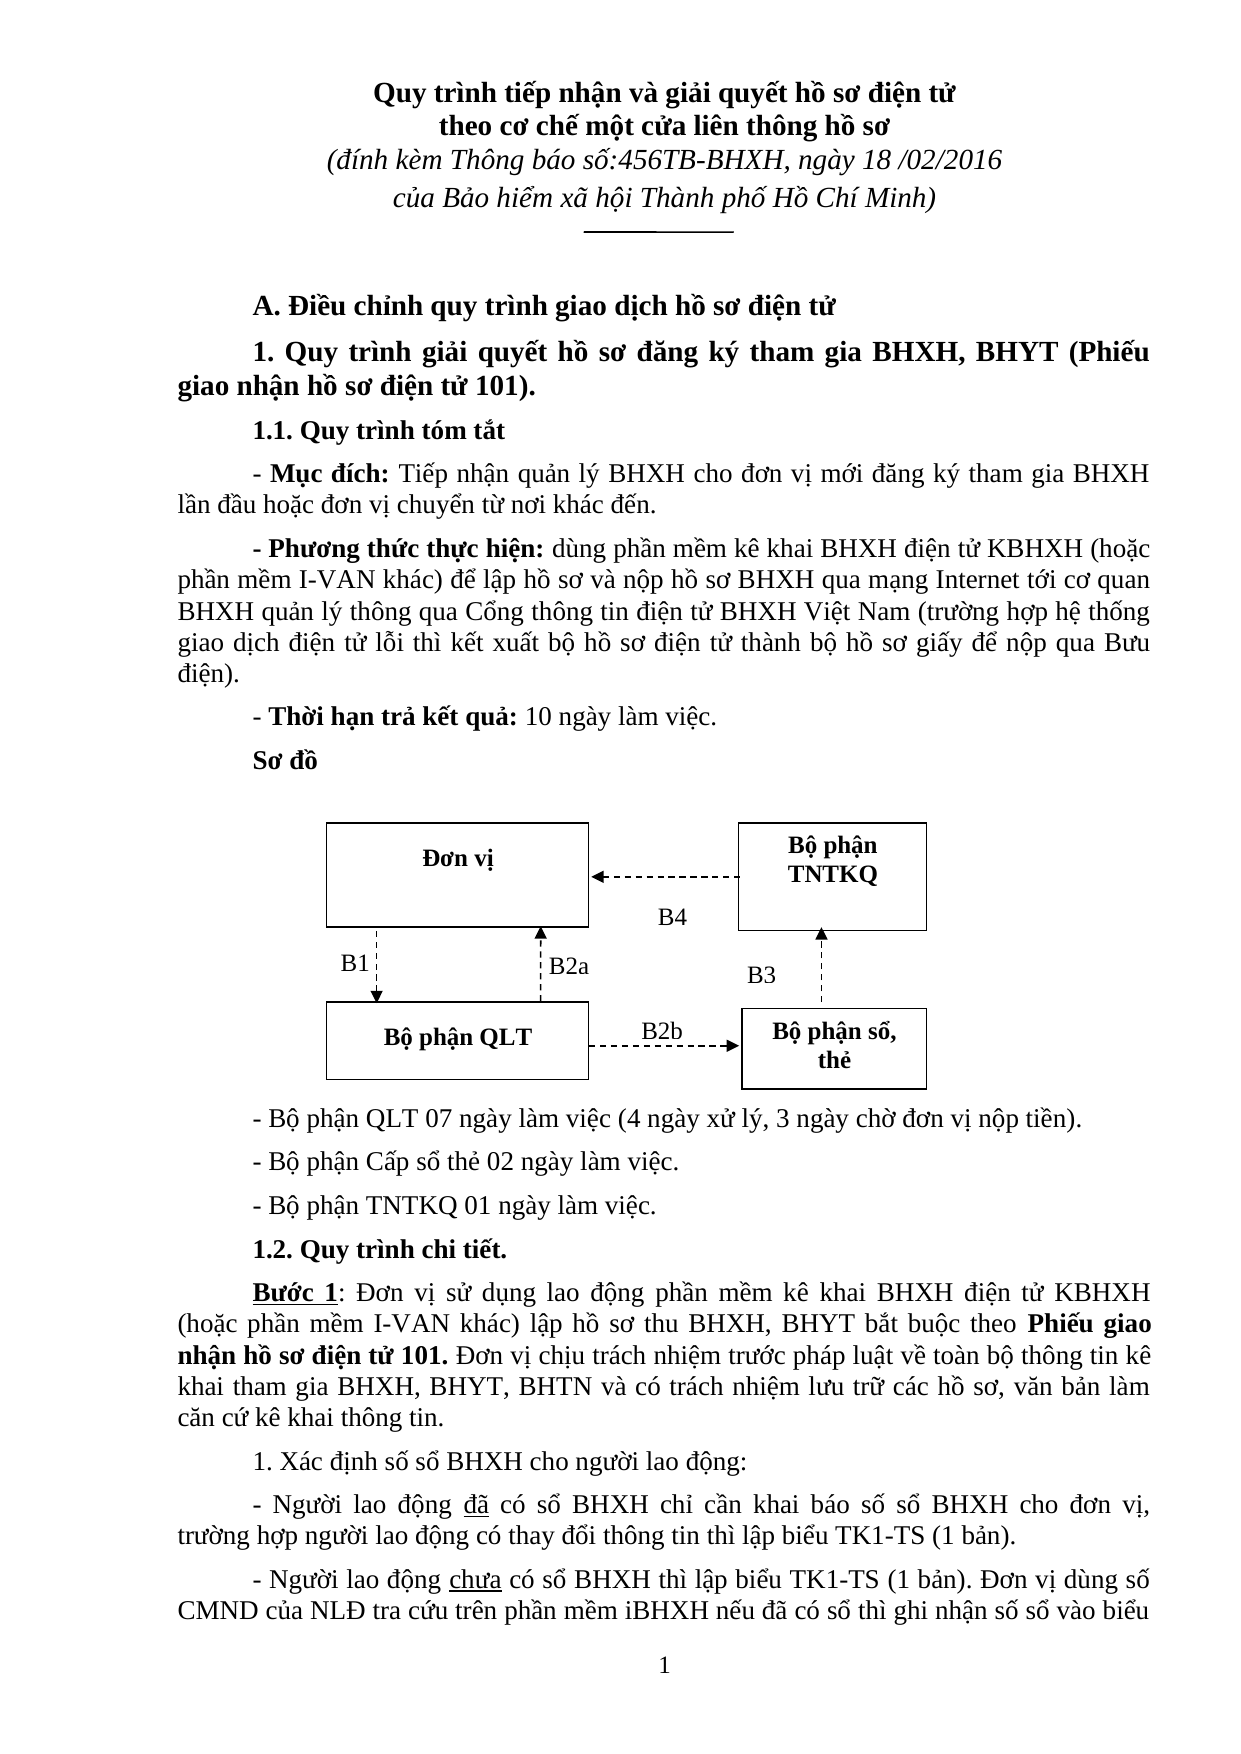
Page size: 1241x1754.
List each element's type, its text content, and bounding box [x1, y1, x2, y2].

text - Bộ phận QLT 07 ngày làm việc (4 ngày xử lý, 3 ngày chờ đơn vị nộp tiền). [177, 1102, 1152, 1133]
text - Người lao động đã có sổ BHXH chỉ cần khai báo số sổ BHXH cho đơn vị, trường hợp người lao động có thay đổi thông tin thì lập biểu TK1-TS (1 bản). [177, 1488, 1152, 1551]
text - Phương thức thực hiện: dùng phần mềm kê khai BHXH điện tử KBHXH (hoặc phần mềm I-VAN khác) để lập hồ sơ và nộp hồ sơ BHXH qua mạng Internet tới cơ quan BHXH quản lý thông qua Cổng thông tin điện tử BHXH Việt Nam (trường hợp hệ thống giao dịch điện tử lỗi thì kết xuất bộ hồ sơ điện tử thành bộ hồ sơ giấy để nộp qua Bưu điện). [177, 532, 1152, 688]
text 1. Xác định số sổ BHXH cho người lao động: [177, 1445, 1152, 1476]
text 1. Quy trình giải quyết hồ sơ đăng ký tham gia BHXH, BHYT (Phiếu giao nhận hồ sơ điện tử 101). [177, 334, 1152, 401]
text (đính kèm Thông báo số:456TB-BHXH, ngày 18 /02/2016 của Bảo hiểm xã hội Thành phố Hồ Chí Minh) [177, 142, 1152, 214]
text Quy trình tiếp nhận và giải quyết hồ sơ điện tử [177, 75, 1152, 108]
text theo cơ chế một cửa liên thông hồ sơ [177, 108, 1152, 142]
text Sơ đồ [177, 744, 1152, 775]
text Bước 1: Đơn vị sử dụng lao động phần mềm kê khai BHXH điện tử KBHXH (hoặc phần mềm I-VAN khác) lập hồ sơ thu BHXH, BHYT bắt buộc theo Phiếu giao nhận hồ sơ điện tử 101. Đơn vị chịu trách nhiệm trước pháp luật về toàn bộ thông tin kê khai tham gia BHXH, BHYT, BHTN và có trách nhiệm lưu trữ các hồ sơ, văn bản làm căn cứ kê khai thông tin. [177, 1276, 1152, 1432]
text A. Điều chỉnh quy trình giao dịch hồ sơ điện tử [177, 288, 1152, 322]
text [177, 1563, 1152, 1625]
text 1.2. Quy trình chi tiết. [177, 1233, 1152, 1264]
text - Bộ phận TNTKQ 01 ngày làm việc. [177, 1189, 1152, 1220]
text - Thời hạn trả kết quả: 10 ngày làm việc. [177, 701, 1152, 732]
text - Bộ phận Cấp sổ thẻ 02 ngày làm việc. [177, 1146, 1152, 1177]
text 1.1. Quy trình tóm tắt [177, 414, 1152, 445]
text - Mục đích: Tiếp nhận quản lý BHXH cho đơn vị mới đăng ký tham gia BHXH lần đầu hoặc đơn vị chuyển từ nơi khác đến. [177, 457, 1152, 520]
